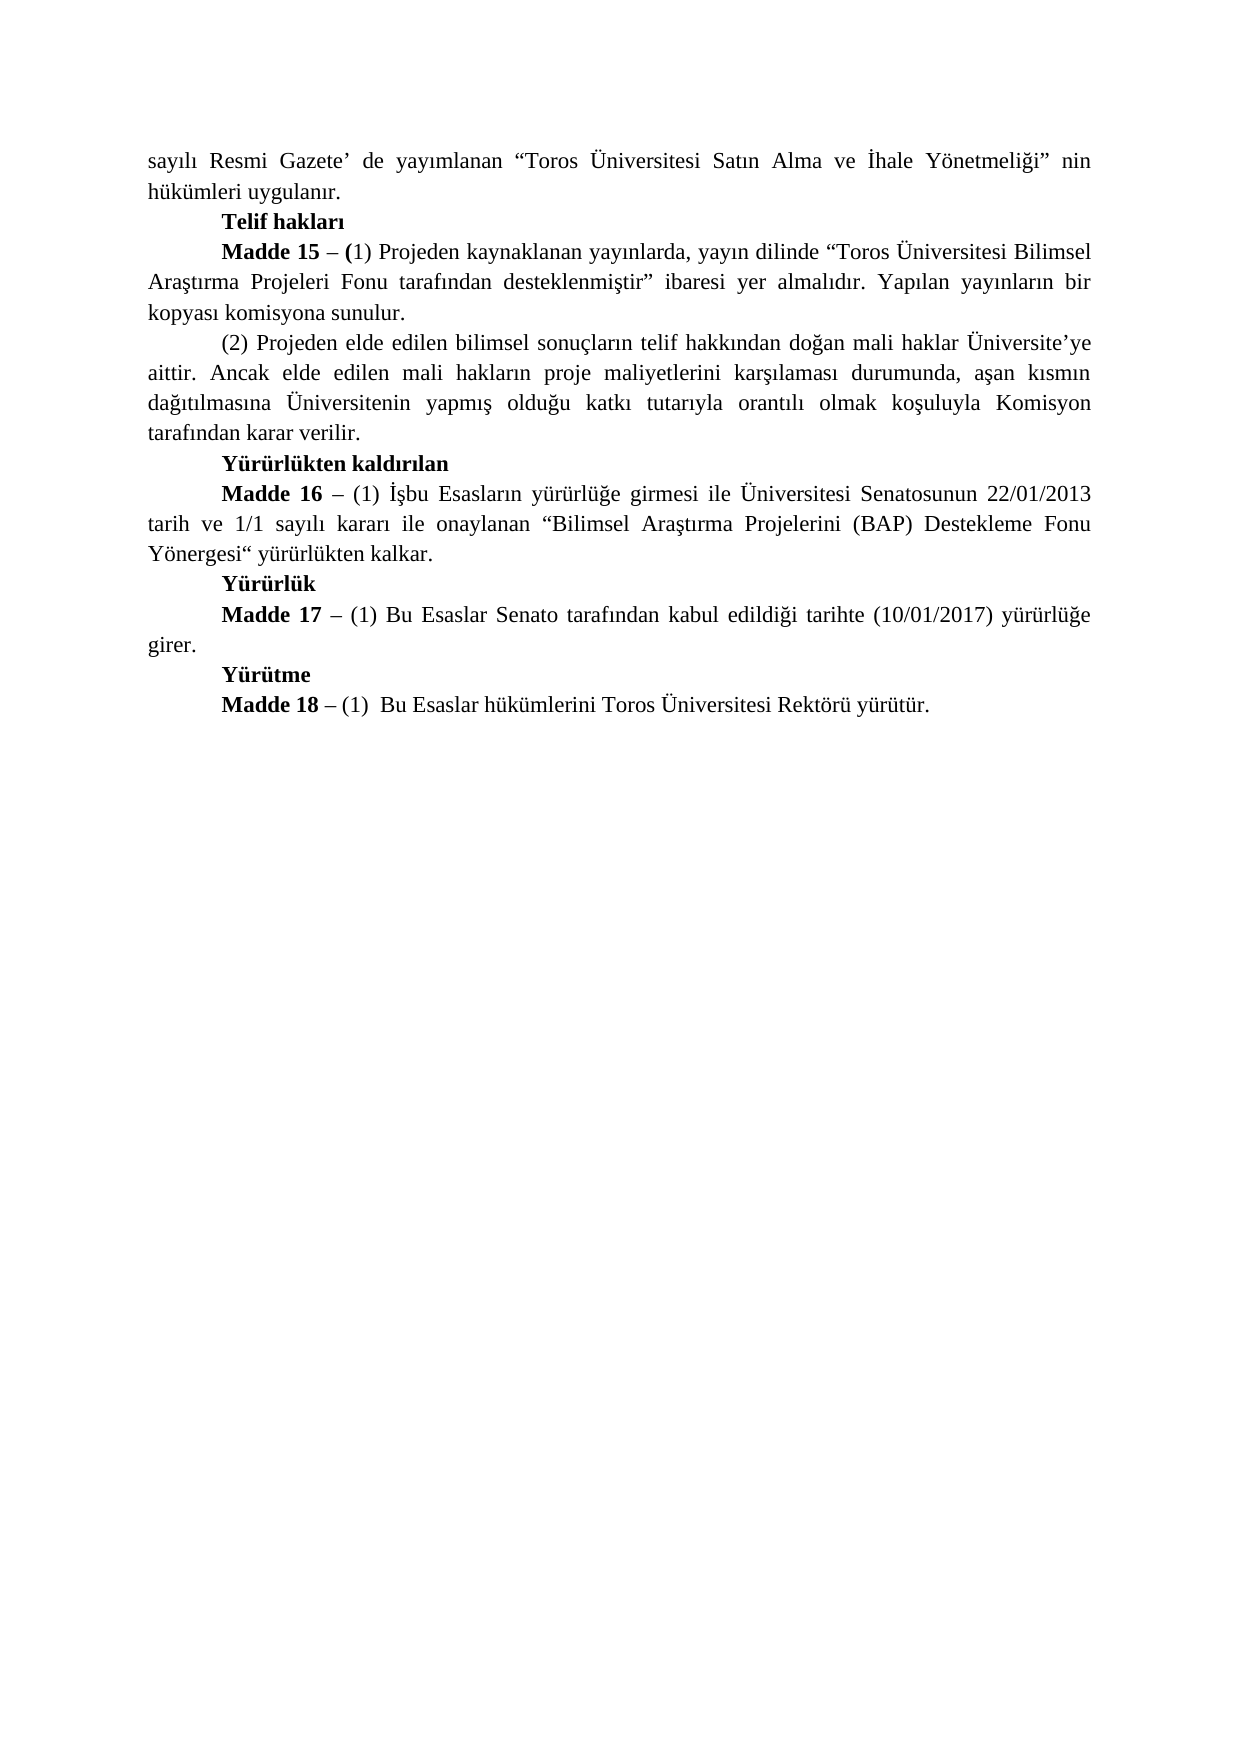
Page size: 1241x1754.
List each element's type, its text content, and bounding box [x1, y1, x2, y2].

text (2) Projeden elde edilen bilimsel sonuçların telif hakkından doğan mali haklar Üniversite’ye aittir. Ancak elde edilen mali hakların proje maliyetlerini karşılaması durumunda, aşan kısmın dağıtılmasına Üniversitenin yapmış olduğu katkı tutarıyla orantılı olmak koşuluyla Komisyon tarafından karar verilir. [148, 329, 1093, 446]
text Yürürlükten kaldırılan [148, 450, 1093, 476]
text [148, 148, 1093, 204]
text Madde 18 – (1) Bu Esaslar hükümlerini Toros Üniversitesi Rektörü yürütür. [148, 691, 1093, 718]
text Telif hakları [148, 208, 1093, 234]
text Yürütme [148, 661, 1093, 687]
text Madde 17 – (1) Bu Esaslar Senato tarafından kabul edildiği tarihte (10/01/2017) yürürlüğe girer. [148, 601, 1093, 657]
text Madde 16 – (1) İşbu Esasların yürürlüğe girmesi ile Üniversitesi Senatosunun 22/01/2013 tarih ve 1/1 sayılı kararı ile onaylanan “Bilimsel Araştırma Projelerini (BAP) Destekleme Fonu Yönergesi“ yürürlükten kalkar. [148, 480, 1093, 567]
text Madde 15 – (1) Projeden kaynaklanan yayınlarda, yayın dilinde “Toros Üniversitesi Bilimsel Araştırma Projeleri Fonu tarafından desteklenmiştir” ibaresi yer almalıdır. Yapılan yayınların bir kopyası komisyona sunulur. [148, 238, 1093, 325]
text Yürürlük [148, 571, 1093, 597]
